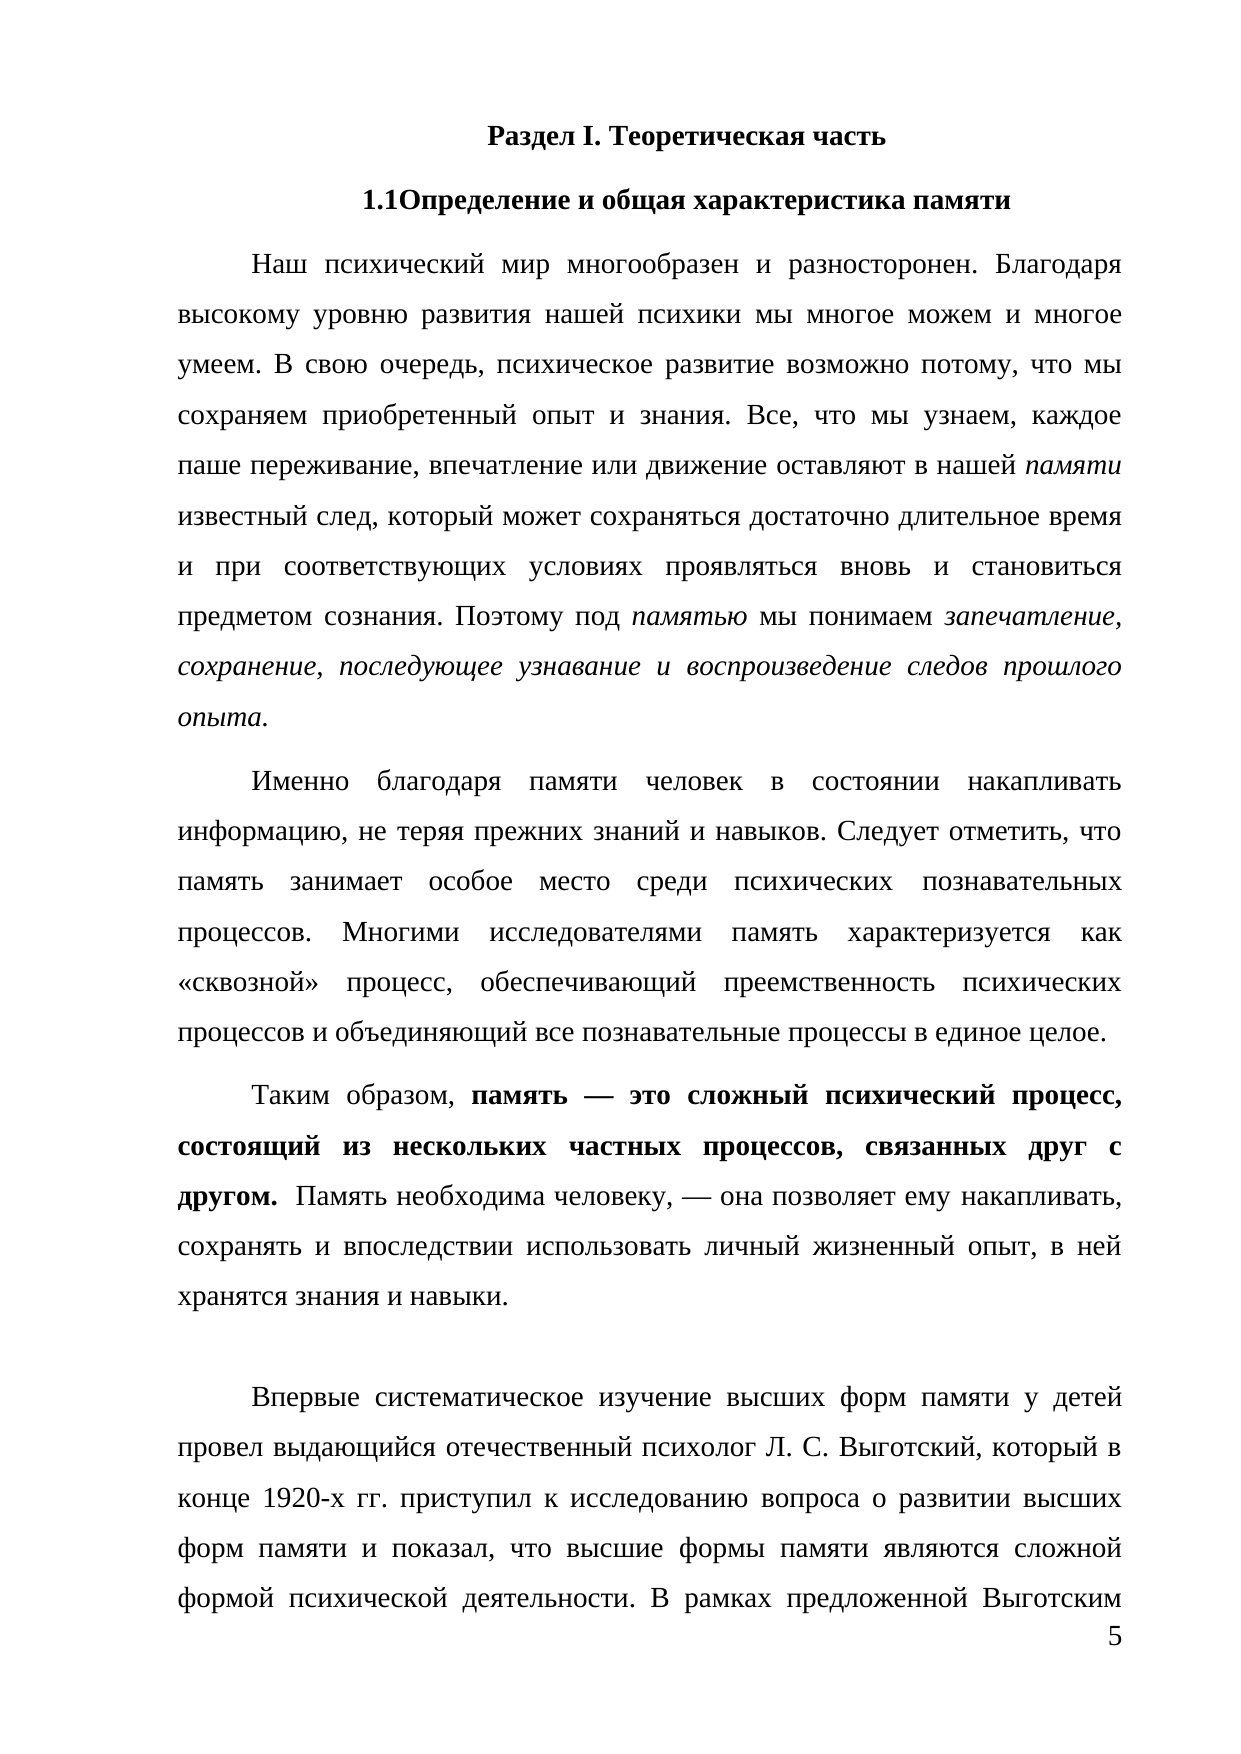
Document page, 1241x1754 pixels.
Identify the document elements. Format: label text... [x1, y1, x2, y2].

text Именно благодаря памяти человек в состоянии накапливать информацию, не теряя прежних знаний и навыков. Следует отметить, что память занимает особое место среди психических познавательных процессов. Многими исследователями память характеризуется как «сквозной» процесс, обеспечивающий преемственность психических процессов и объединяющий все познавательные процессы в единое целое. [177, 763, 1122, 1048]
text Раздел I. Теоретическая часть [177, 118, 1122, 152]
text 1.1Определение и общая характеристика памяти [177, 182, 1122, 216]
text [177, 1379, 1122, 1614]
text Таким образом, память — это сложный психический процесс, состоящий из нескольких частных процессов, связанных друг с другом. Память необходима человеку, — она позволяет ему накапливать, сохранять и впоследствии использовать личный жизненный опыт, в ней хранятся знания и навыки. [177, 1077, 1122, 1312]
text Наш психический мир многообразен и разносторонен. Благодаря высокому уровню развития нашей психики мы многое можем и многое умеем. В свою очередь, психическое развитие возможно потому, что мы сохраняем приобретенный опыт и знания. Все, что мы узнаем, каждое паше переживание, впечатление или движение оставляют в нашей памяти известный след, который может сохраняться достаточно длительное время и при соответствующих условиях проявляться вновь и становиться предметом сознания. Поэтому под памятью мы понимаем запечатление, сохранение, последующее узнавание и воспроизведение следов прошлого опыта. [177, 246, 1122, 732]
